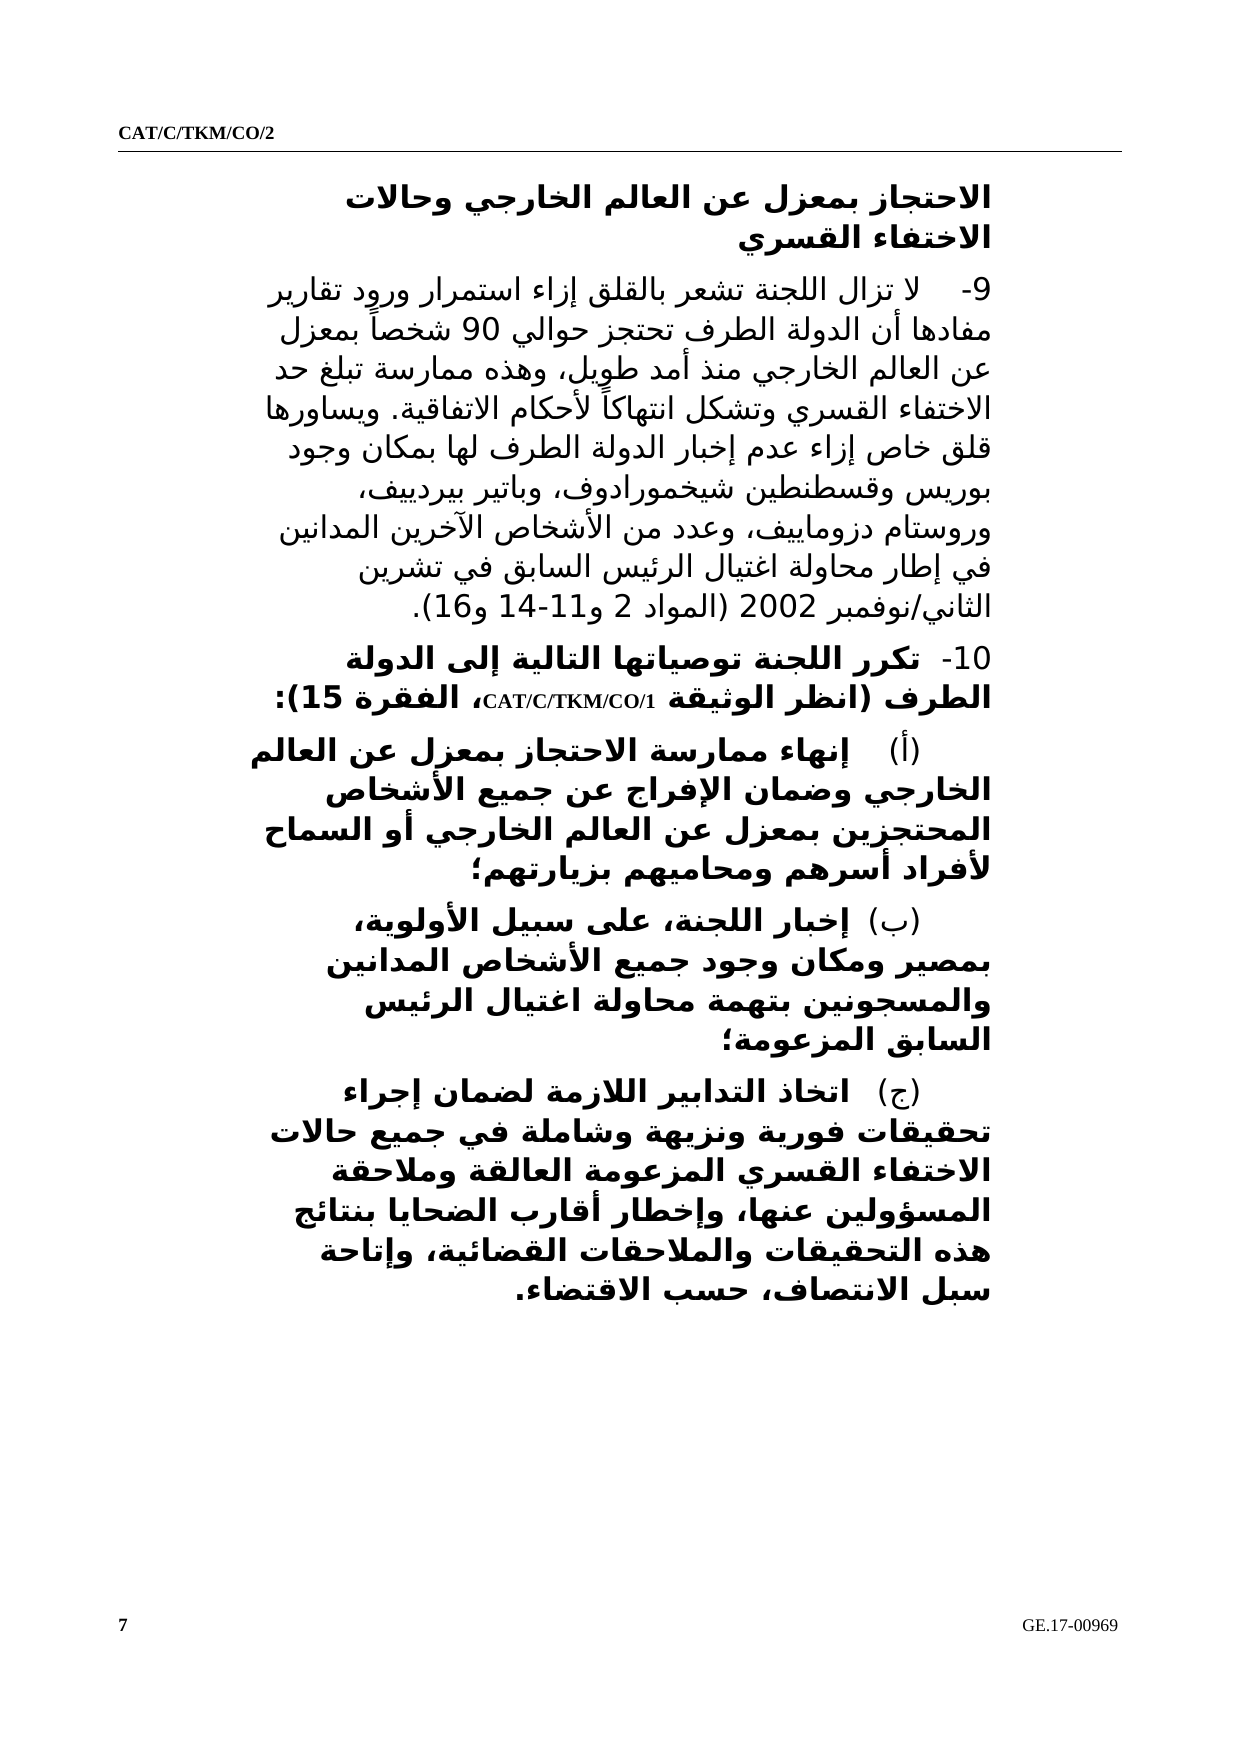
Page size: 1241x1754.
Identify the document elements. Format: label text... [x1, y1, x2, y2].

text 10- تكرر اللجنة توصياتها التالية إلى الدولة الطرف (انظر الوثيقة CAT/C/TKM/CO/1، الفقرة 15): [248, 638, 992, 717]
text (ج) اتخاذ التدابير اللازمة لضمان إجراء تحقيقات فورية ونزيهة وشاملة في جميع حالات الاختفاء القسري المزعومة العالقة وملاحقة المسؤولين عنها، وإخطار أقارب الضحايا بنتائج هذه التحقيقات والملاحقات القضائية، وإتاحة سبل الانتصاف، حسب الاقتضاء. [248, 1071, 992, 1308]
text (أ) إنهاء ممارسة الاحتجاز بمعزل عن العالم الخارجي وضمان الإفراج عن جميع الأشخاص المحتجزين بمعزل عن العالم الخارجي أو السماح لأفراد أسرهم ومحاميهم بزيارتهم؛ [248, 729, 992, 888]
text (ب) إخبار اللجنة، على سبيل الأولوية، بمصير ومكان وجود جميع الأشخاص المدانين والمسجونين بتهمة محاولة اغتيال الرئيس السابق المزعومة؛ [248, 900, 992, 1058]
text 9- لا تزال اللجنة تشعر بالقلق إزاء استمرار ورود تقارير مفادها أن الدولة الطرف تحتجز حوالي 90 شخصاً بمعزل عن العالم الخارجي منذ أمد طويل، وهذه ممارسة تبلغ حد الاختفاء القسري وتشكل انتهاكاً لأحكام الاتفاقية. ويساورها قلق خاص إزاء عدم إخبار الدولة الطرف لها بمكان وجود بوريس وقسطنطين شيخمورادوف، وباتير بيردييف، وروستام دزوماييف، وعدد من الأشخاص الآخرين المدانين في إطار محاولة اغتيال الرئيس السابق في تشرين الثاني/نوفمبر 2002 (المواد 2 و11-14 و16). [248, 269, 992, 625]
text الاحتجاز بمعزل عن العالم الخارجي وحالات الاختفاء القسري [248, 177, 1122, 256]
